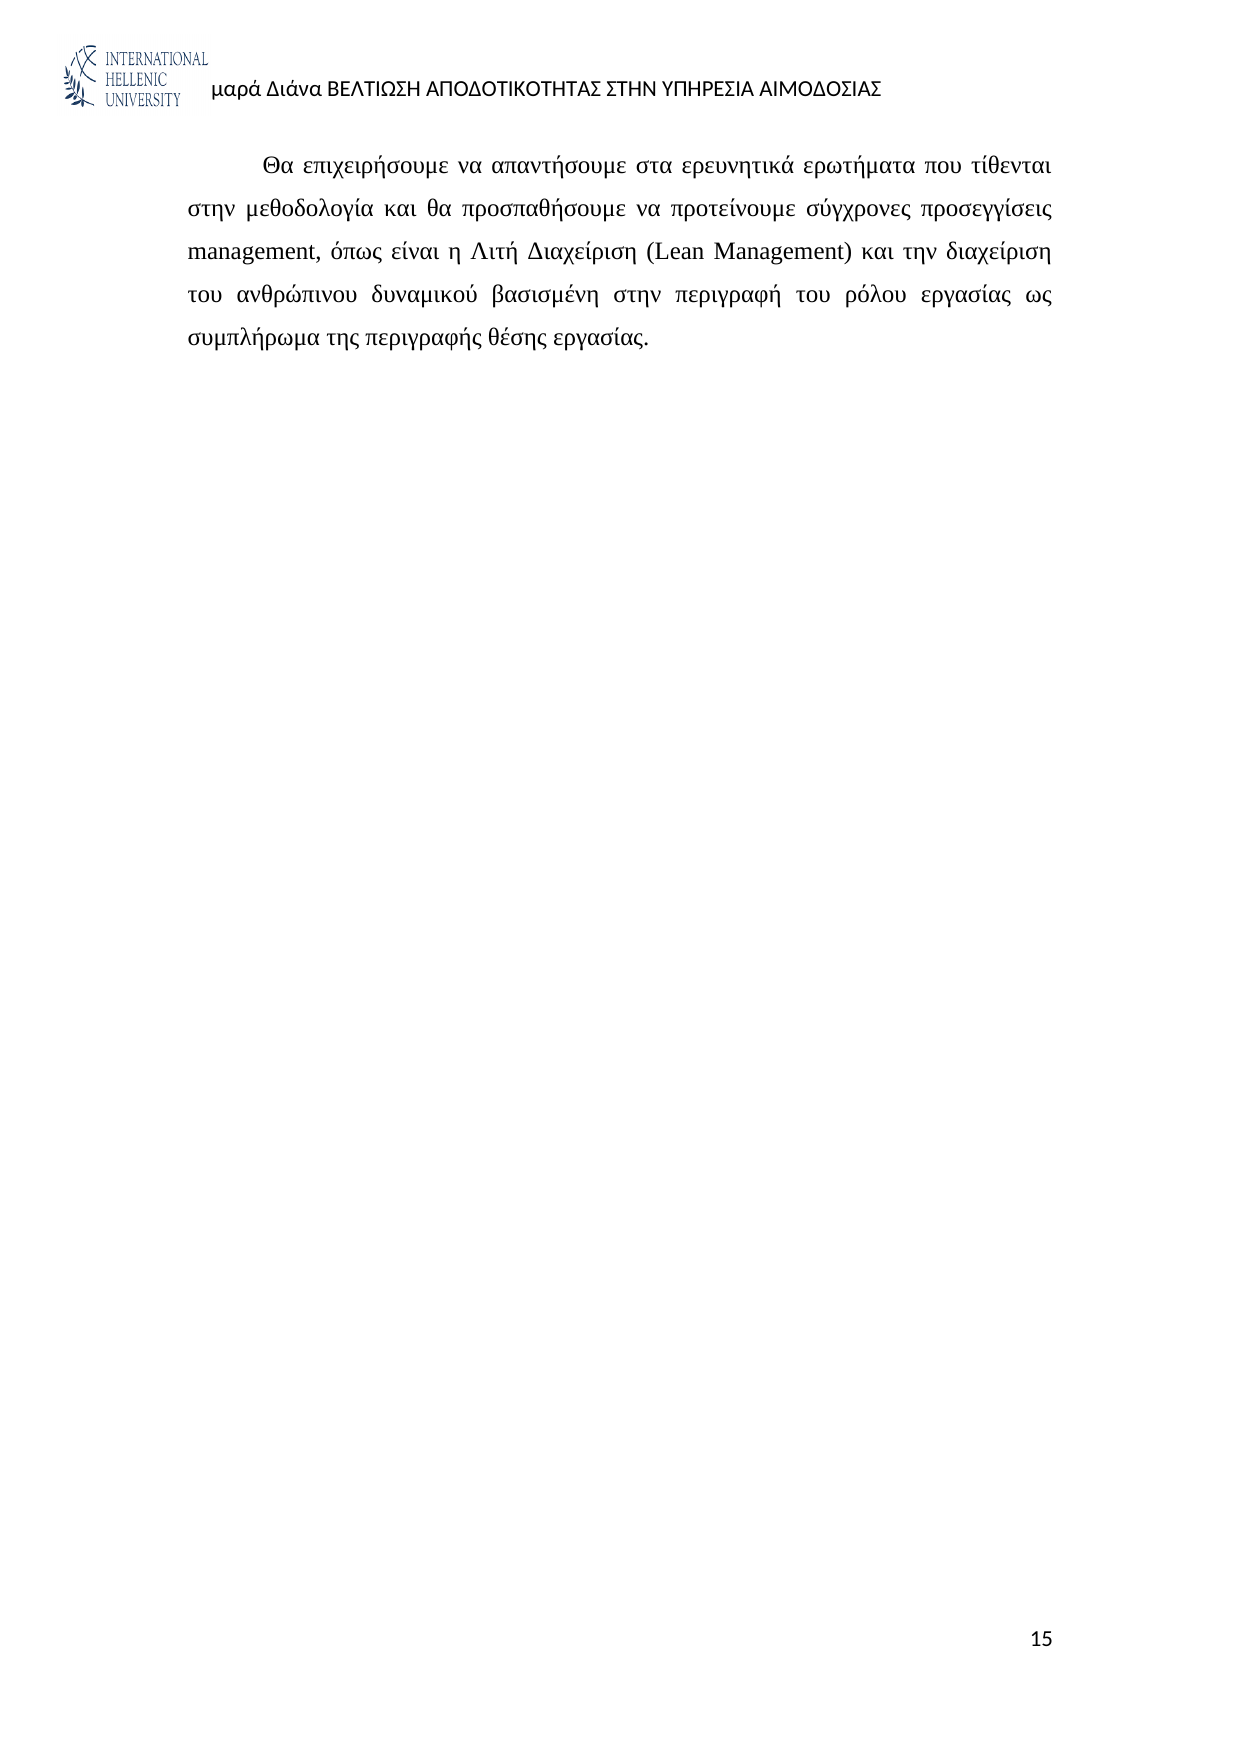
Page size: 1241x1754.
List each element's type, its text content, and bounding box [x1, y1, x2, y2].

text Θα επιχειρήσουμε να απαντήσουμε στα ερευνητικά ερωτήματα που τίθενται στην μεθοδολογία και θα προσπαθήσουμε να προτείνουμε σύγχρονες προσεγγίσεις management, όπως είναι η Λιτή Διαχείριση (Lean Management) και την διαχείριση του ανθρώπινου δυναμικού βασισμένη στην περιγραφή του ρόλου εργασίας ως συμπλήρωμα της περιγραφής θέσης εργασίας. [187, 150, 1053, 351]
picture [56, 34, 213, 116]
